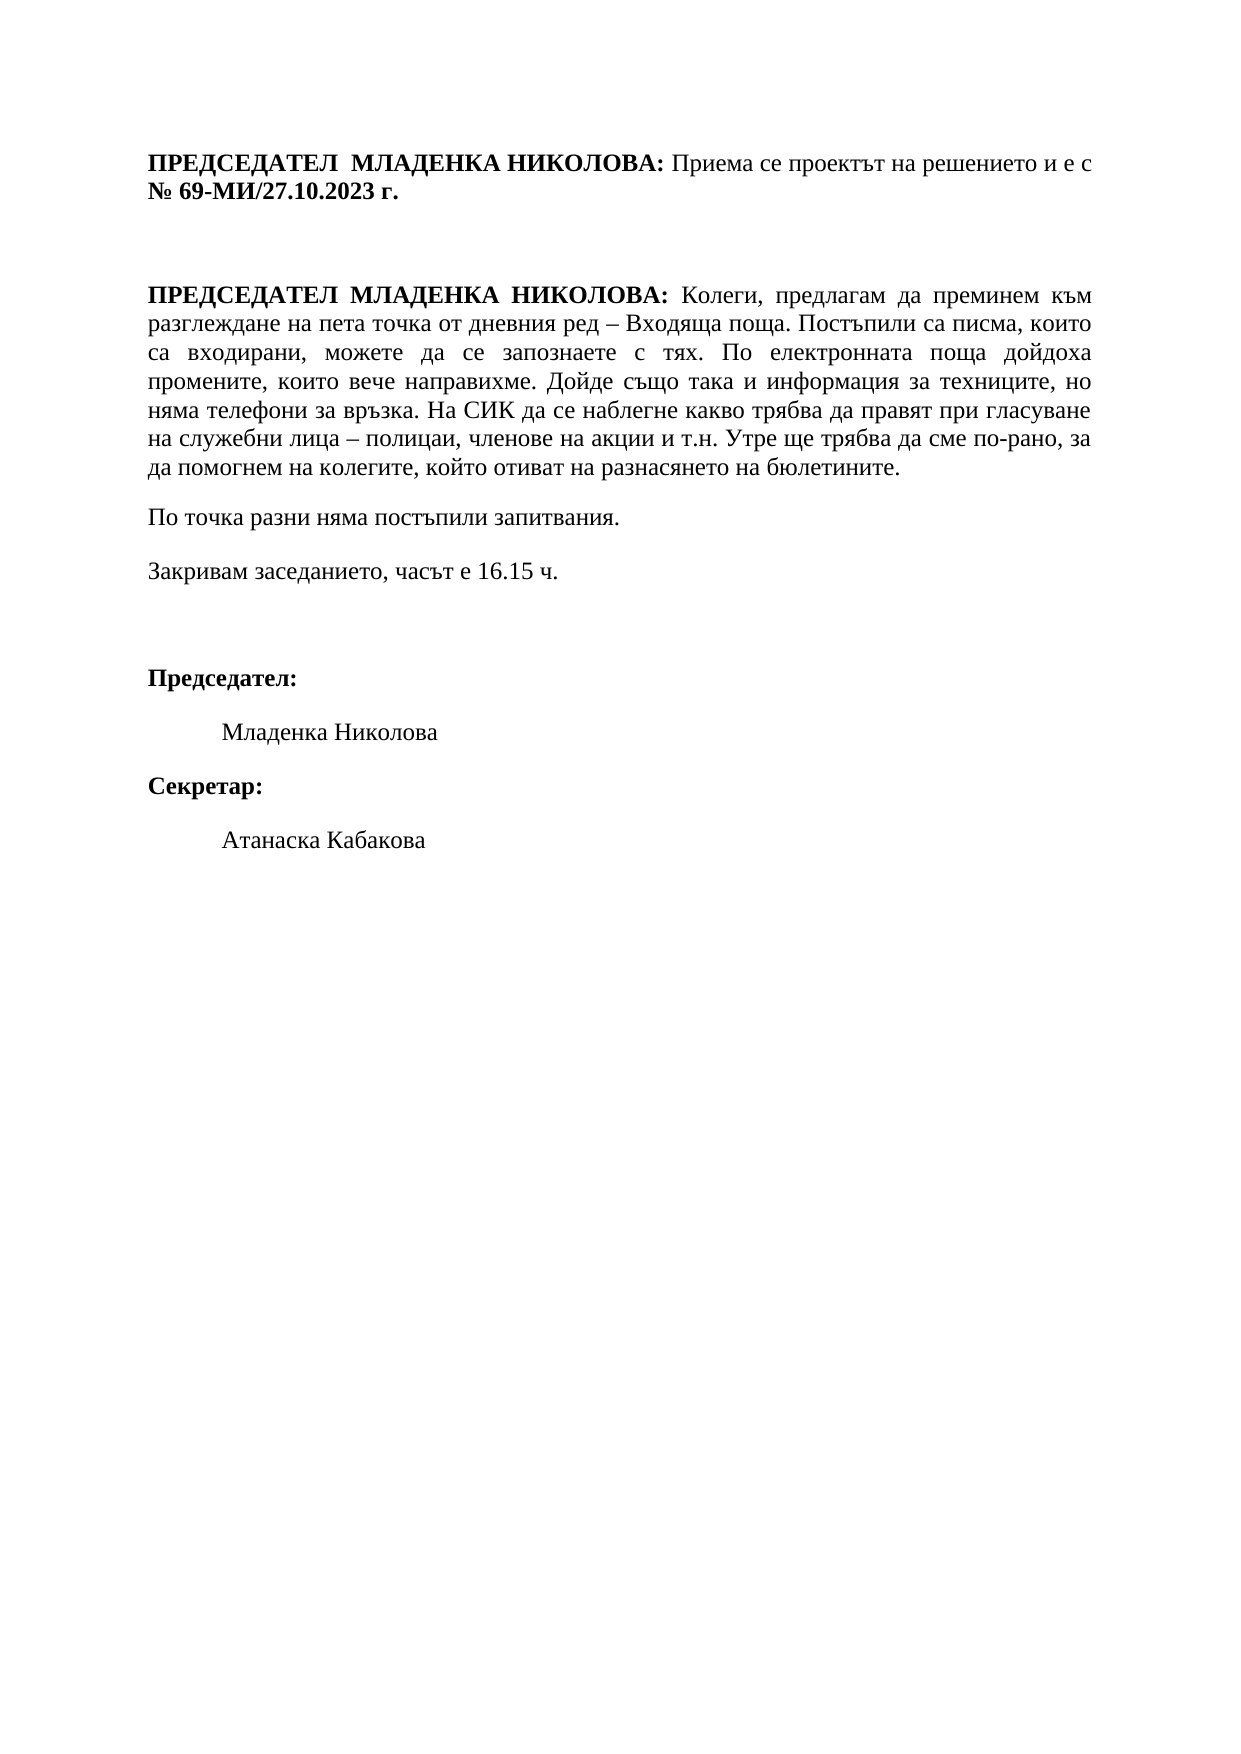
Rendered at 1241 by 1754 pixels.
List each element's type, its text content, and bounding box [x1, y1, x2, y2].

text По точка разни няма постъпили запитвания. [148, 502, 1093, 531]
text Секретар: [148, 771, 1093, 800]
text ПРЕДСЕДАТЕЛ МЛАДЕНКА НИКОЛОВА: Колеги, предлагам да преминем към разглеждане на пета точка от дневния ред – Входяща поща. Постъпили са писма, които са входирани, можете да се запознаете с тях. По електронната поща дойдоха промените, които вече направихме. Дойде също така и информация за техниците, но няма телефони за връзка. На СИК да се наблегне какво трябва да правят при гласуване на служебни лица – полицаи, членове на акции и т.н. Утре ще трябва да сме по-рано, за да помогнем на колегите, който отиват на разнасянето на бюлетините. [148, 280, 1093, 481]
text Атанаска Кабакова [148, 825, 1093, 854]
text ПРЕДСЕДАТЕЛ МЛАДЕНКА НИКОЛОВА: Приема се проектът на решението и е с № 69-МИ/27.10.2023 г. [148, 148, 1093, 205]
text Председател: [148, 663, 1093, 692]
text Младенка Николова [148, 717, 1093, 746]
text Закривам заседанието, часът е 16.15 ч. [148, 556, 1093, 584]
